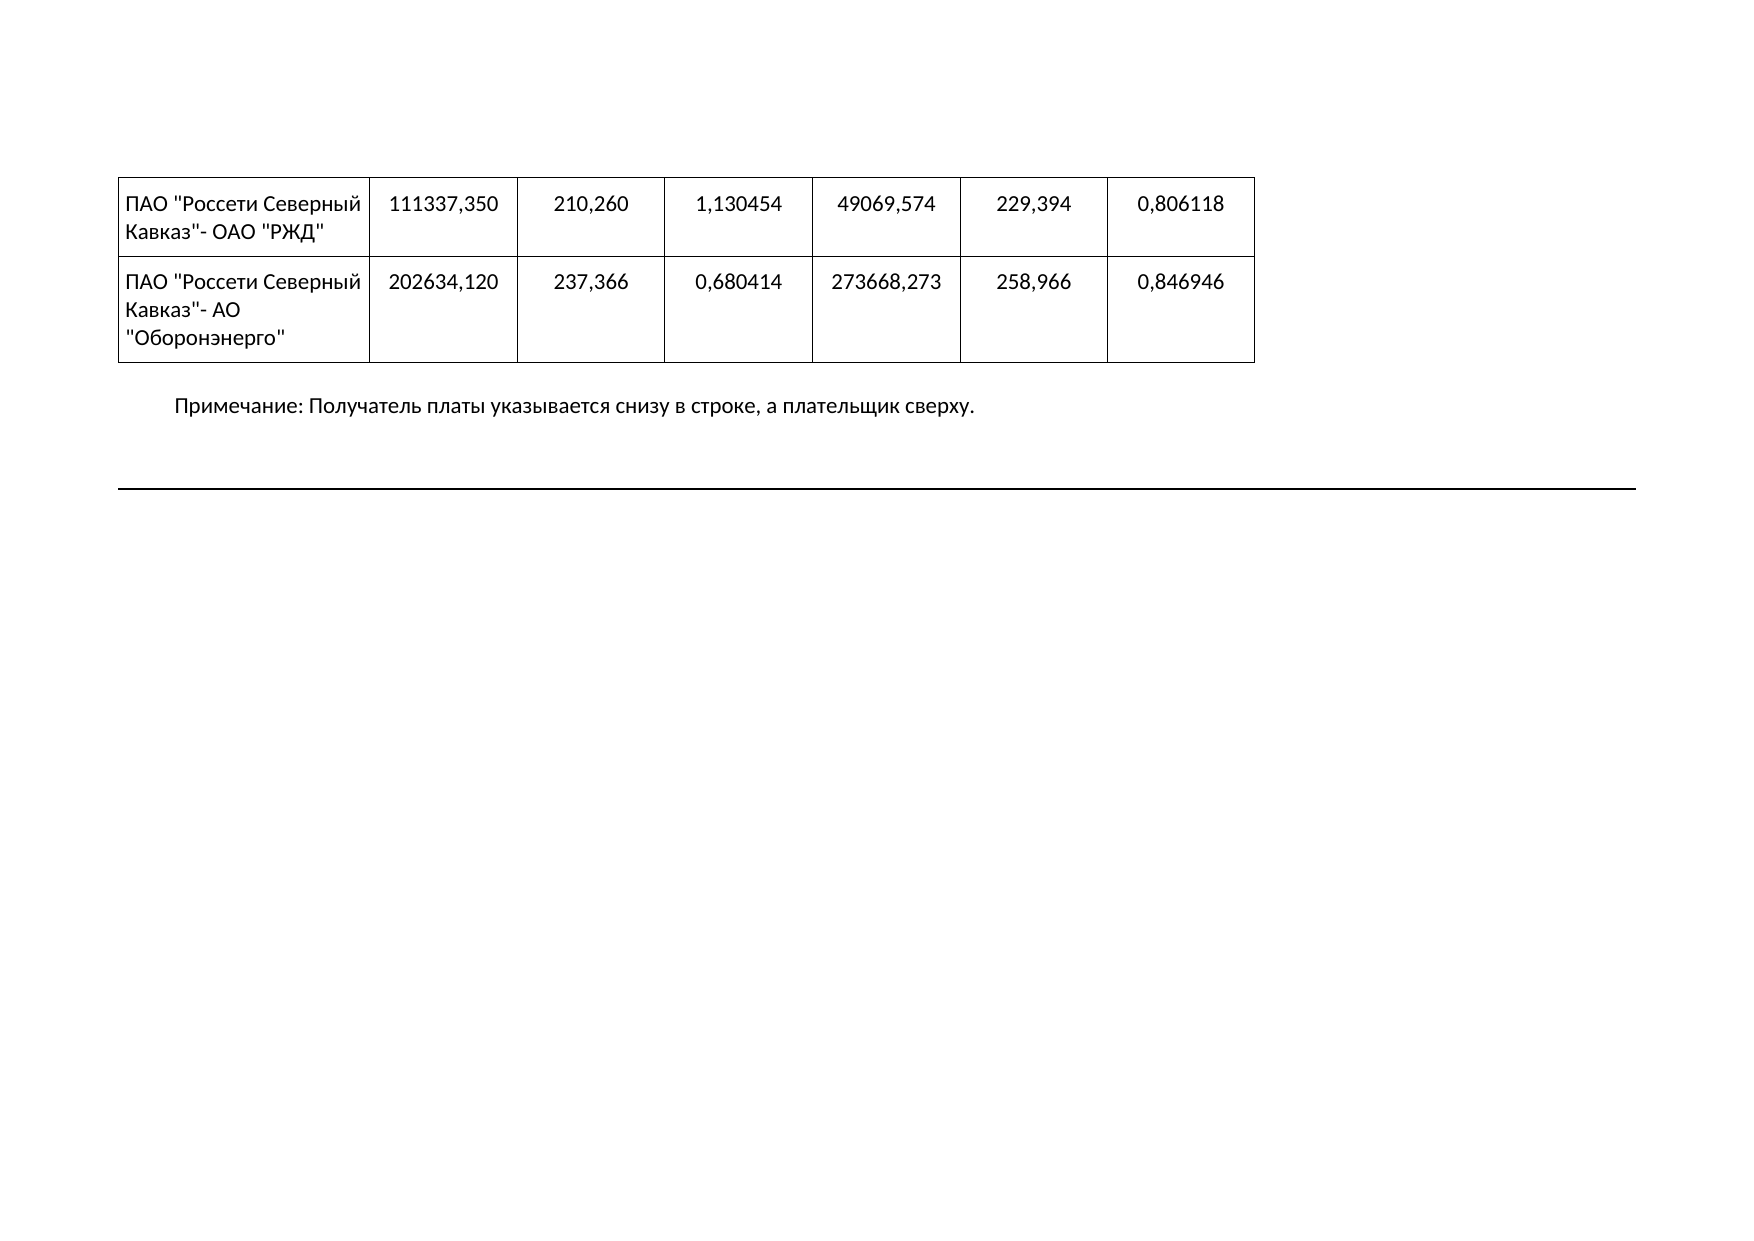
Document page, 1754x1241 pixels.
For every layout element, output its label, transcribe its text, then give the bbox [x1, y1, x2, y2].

text Примечание: Получатель платы указывается снизу в строке, а плательщик сверху. [118, 391, 1636, 419]
table_cell 237,366 [518, 257, 664, 362]
table_cell 49069,574 [813, 178, 960, 256]
table_cell 210,260 [518, 178, 664, 256]
table_cell 111337,350 [370, 178, 517, 256]
table_cell 0,806118 [1108, 178, 1254, 256]
table_cell 258,966 [961, 257, 1107, 362]
table_cell 273668,273 [813, 257, 960, 362]
table_cell ПАО "Россети Северный Кавказ"- АО "Оборонэнерго" [119, 257, 369, 362]
table_cell 0,846946 [1108, 257, 1254, 362]
table_cell 229,394 [961, 178, 1107, 256]
table_cell 1,130454 [665, 178, 812, 256]
table_cell ПАО "Россети Северный Кавказ"- ОАО "РЖД" [119, 178, 369, 256]
table_cell 202634,120 [370, 257, 517, 362]
table_cell 0,680414 [665, 257, 812, 362]
